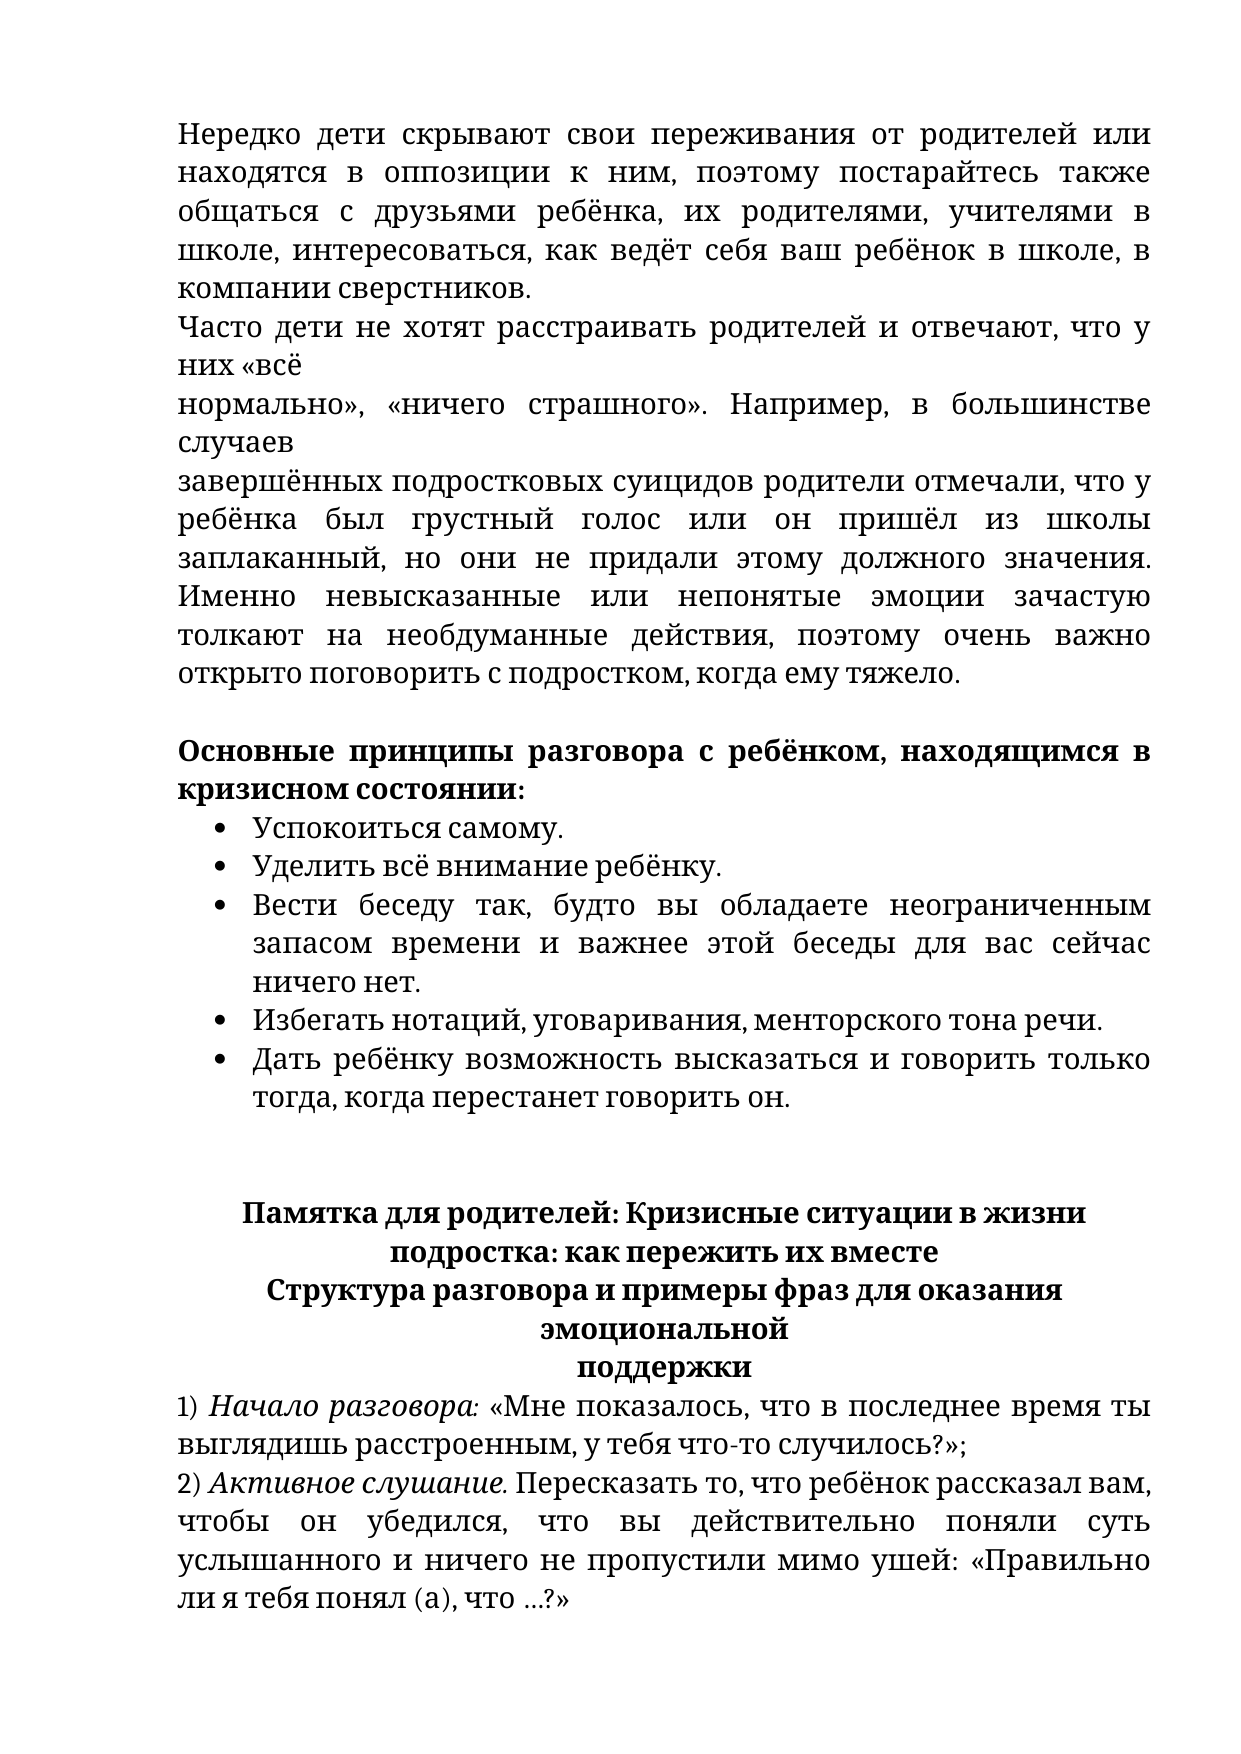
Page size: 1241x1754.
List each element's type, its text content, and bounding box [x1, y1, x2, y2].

subtitle Избегать нотаций, уговаривания, менторского тона речи. [215, 1004, 1152, 1038]
subtitle Успокоиться самому. [215, 812, 1152, 845]
subtitle Памятка для родителей: Кризисные ситуации в жизни подростка: как пережить их вместе [177, 1197, 1152, 1269]
subtitle Уделить всё внимание ребёнку. [215, 850, 1152, 884]
subtitle 1) Начало разговора: «Мне показалось, что в последнее время ты выглядишь расстроенным, у тебя что-то случилось?»; [177, 1390, 1152, 1462]
subtitle поддержки [177, 1351, 1152, 1385]
subtitle 2) Активное слушание. Пересказать то, что ребёнок рассказал вам, чтобы он убедился, что вы действительно поняли суть услышанного и ничего не пропустили мимо ушей: «Правильно ли я тебя понял (а), что …?» [177, 1467, 1152, 1616]
subtitle завершённых подростковых суицидов родители отмечали, что у ребёнка был грустный голос или он пришёл из школы заплаканный, но они не придали этому должного значения. Именно невысказанные или непонятые эмоции зачастую толкают на необдуманные действия, поэтому очень важно открыто поговорить с подростком, когда ему тяжело. [177, 465, 1152, 691]
subtitle Структура разговора и примеры фраз для оказания эмоциональной [177, 1274, 1152, 1346]
subtitle Нередко дети скрывают свои переживания от родителей или находятся в оппозиции к ним, поэтому постарайтесь также общаться с друзьями ребёнка, их родителями, учителями в школе, интересоваться, как ведёт себя ваш ребёнок в школе, в компании сверстников. [177, 118, 1152, 306]
subtitle Дать ребёнку возможность высказаться и говорить только тогда, когда перестанет говорить он. [215, 1043, 1152, 1115]
subtitle нормально», «ничего страшного». Например, в большинстве случаев [177, 388, 1152, 460]
subtitle Часто дети не хотят расстраивать родителей и отвечают, что у них «всё [177, 311, 1152, 383]
subtitle Основные принципы разговора с ребёнком, находящимся в кризисном состоянии: [177, 735, 1152, 807]
subtitle Вести беседу так, будто вы обладаете неограниченным запасом времени и важнее этой беседы для вас сейчас ничего нет. [215, 889, 1152, 999]
